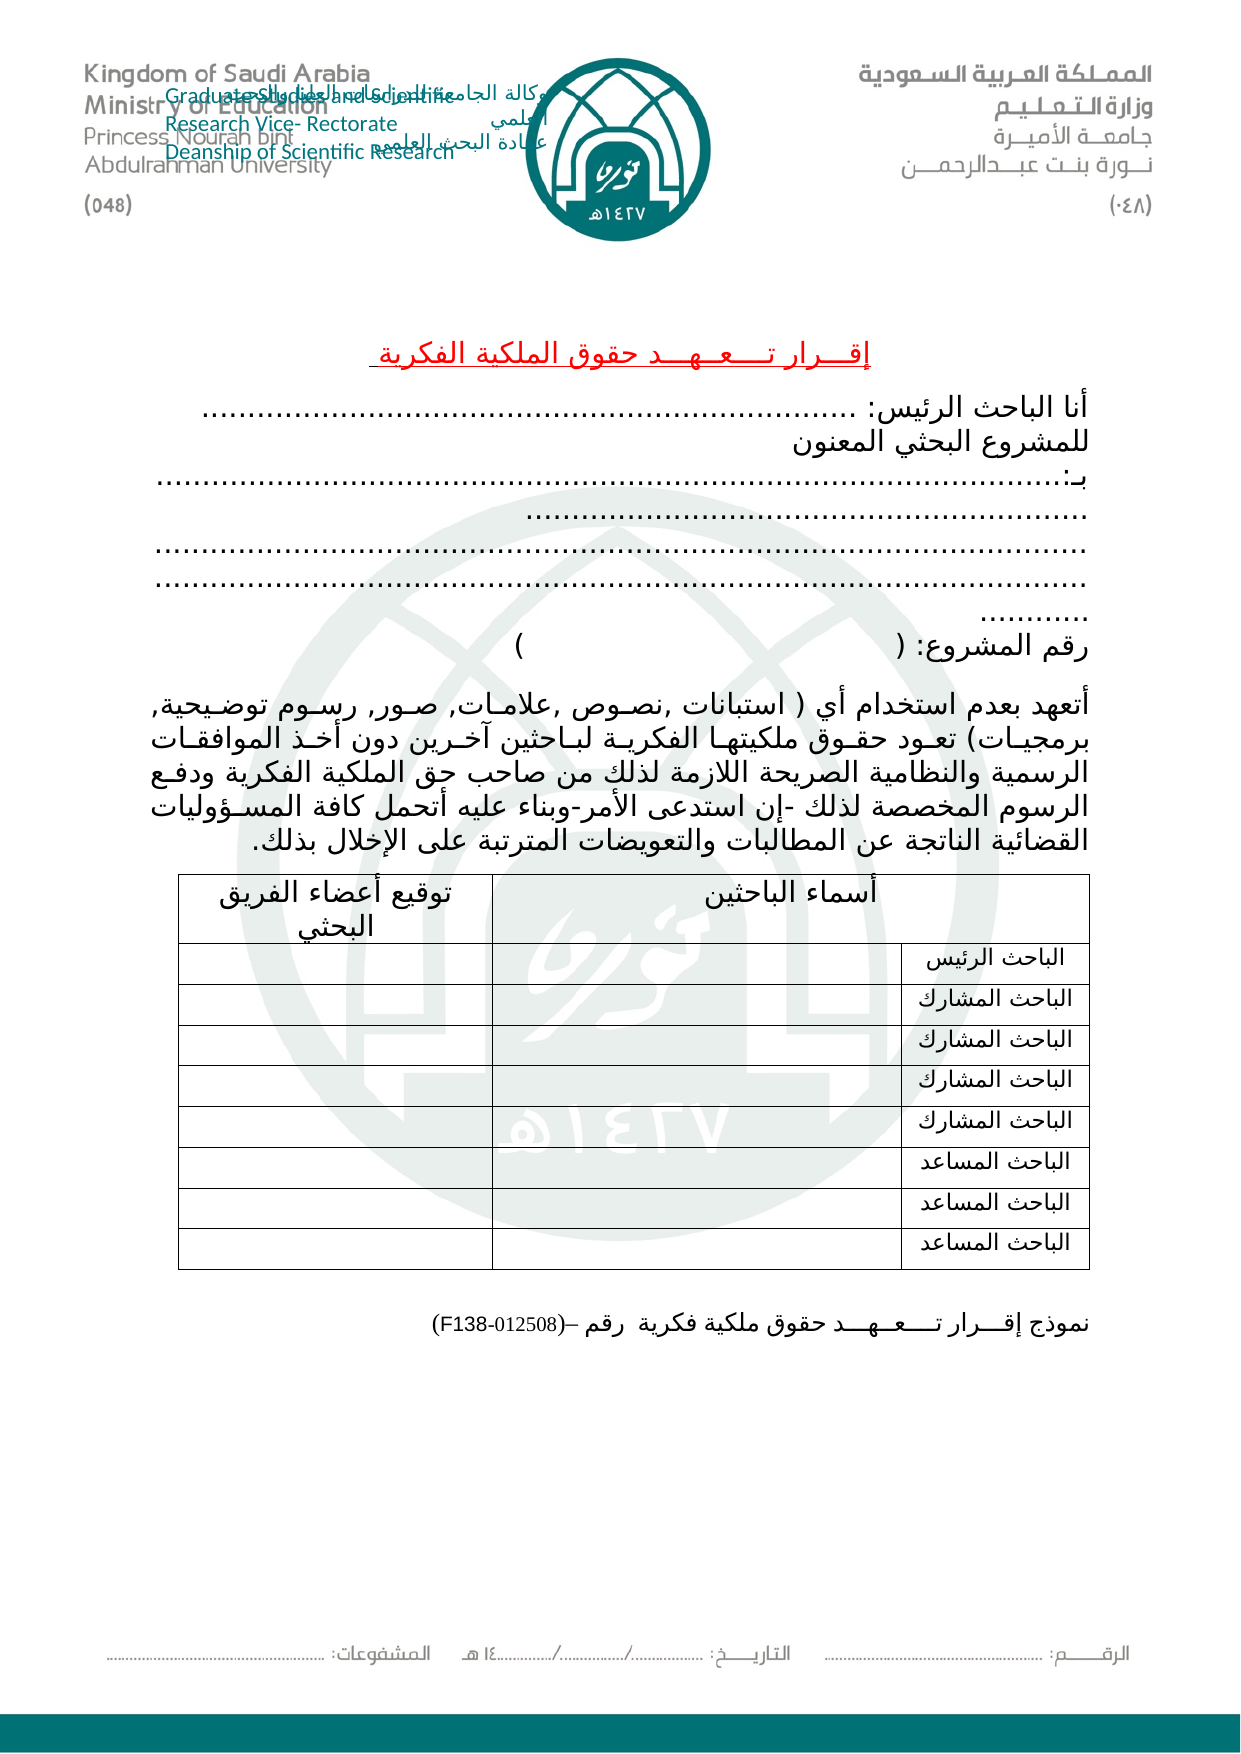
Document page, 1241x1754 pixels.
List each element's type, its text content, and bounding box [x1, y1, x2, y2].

text ...................................................................................................................................................................................................................... [150, 526, 1090, 628]
table_cell [493, 944, 901, 984]
table_cell الباحث المساعد [902, 1148, 1089, 1188]
table_cell [493, 1107, 901, 1147]
table_cell [179, 1148, 492, 1188]
table_cell [493, 1229, 901, 1269]
table_cell الباحث المشارك [902, 1026, 1089, 1065]
table_cell [179, 1026, 492, 1065]
table_cell [493, 1148, 901, 1188]
table_cell [179, 1107, 492, 1147]
table_cell [179, 1229, 492, 1269]
table_cell [493, 1189, 901, 1228]
table_cell الباحث المشارك [902, 1107, 1089, 1147]
text نموذج إقـــرار تــــعــهـــد حقوق ملكية فكرية رقم –(012508-F138) [150, 1308, 1090, 1337]
table_cell الباحث المشارك [902, 985, 1089, 1025]
table_cell [179, 1066, 492, 1106]
table_header أسماء الباحثين [493, 875, 1089, 943]
table_header توقيع أعضاء الفريق البحثي [179, 875, 492, 943]
table_cell [493, 985, 901, 1025]
text رقم المشروع: ( ) [150, 628, 1090, 662]
table_cell الباحث الرئيس [902, 944, 1089, 984]
table_cell [179, 1189, 492, 1228]
picture [0, 0, 1241, 1754]
text أنا الباحث الرئيس: ....................................................................... [150, 391, 1090, 424]
text للمشروع البحثي المعنون بـ:............................................................................................................................................................... [150, 424, 1090, 526]
text أتعهد بعدم استخدام أي ( استبانات ,نصوص ,علامات, صور, رسوم توضيحية, برمجيات) تعود حقوق ملكيتها الفكرية لباحثين آخرين دون أخذ الموافقات الرسمية والنظامية الصريحة اللازمة لذلك من صاحب حق الملكية الفكرية ودفع الرسوم المخصصة لذلك -إن استدعى الأمر-وبناء عليه أتحمل كافة المسؤوليات القضائية الناتجة عن المطالبات والتعويضات المترتبة على الإخلال بذلك. [150, 688, 1090, 857]
text إقـــرار تــــعــهـــد حقوق الملكية الفكرية [150, 337, 1090, 371]
table_cell [493, 1026, 901, 1065]
table_cell [179, 985, 492, 1025]
table_cell الباحث المشارك [902, 1066, 1089, 1106]
table_cell [493, 1066, 901, 1106]
table_cell الباحث المساعد [902, 1229, 1089, 1269]
table_cell [179, 944, 492, 984]
table_cell الباحث المساعد [902, 1189, 1089, 1228]
